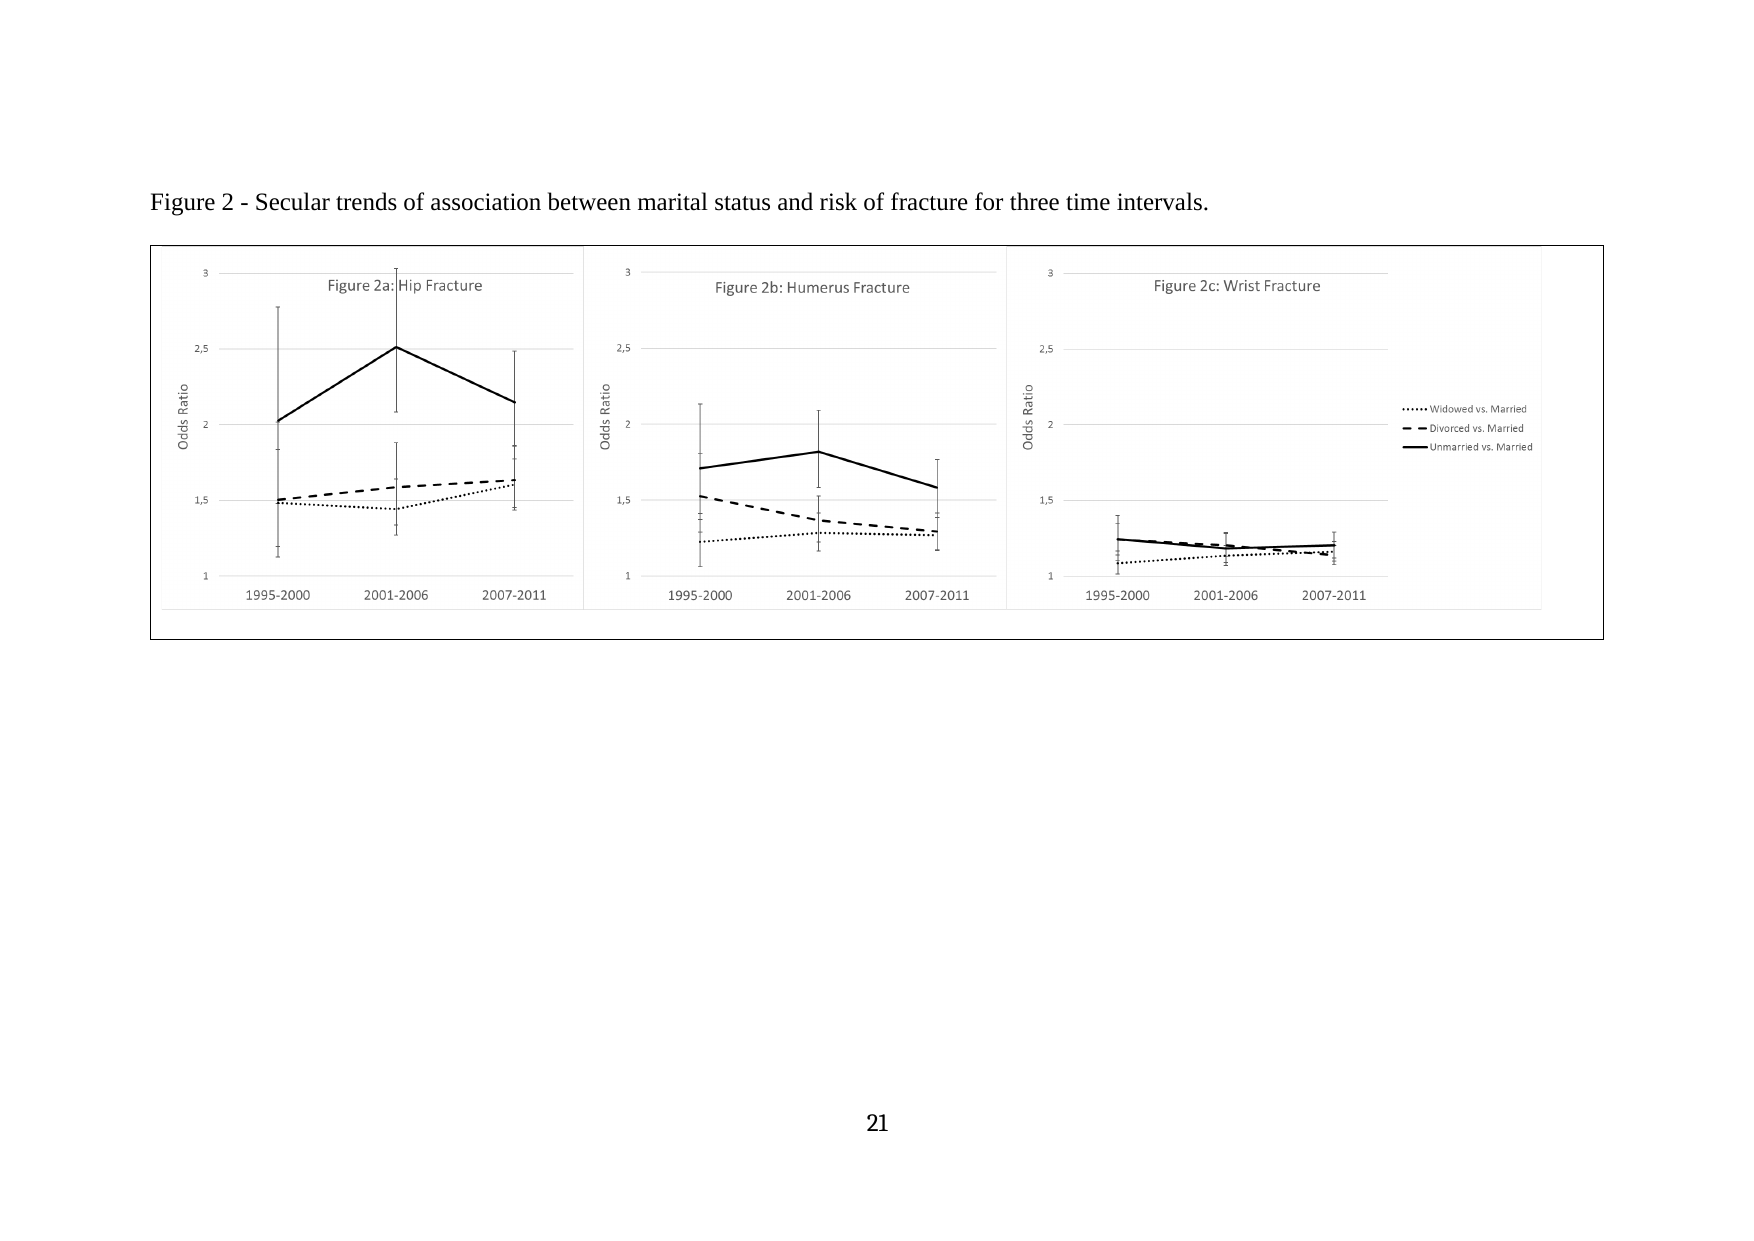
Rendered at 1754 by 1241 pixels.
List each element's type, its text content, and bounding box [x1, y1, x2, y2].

table_header [151, 246, 1603, 638]
text Figure 2 - Secular trends of association between marital status and risk of fracture for three time intervals. [150, 187, 1604, 216]
picture [161, 246, 1542, 610]
